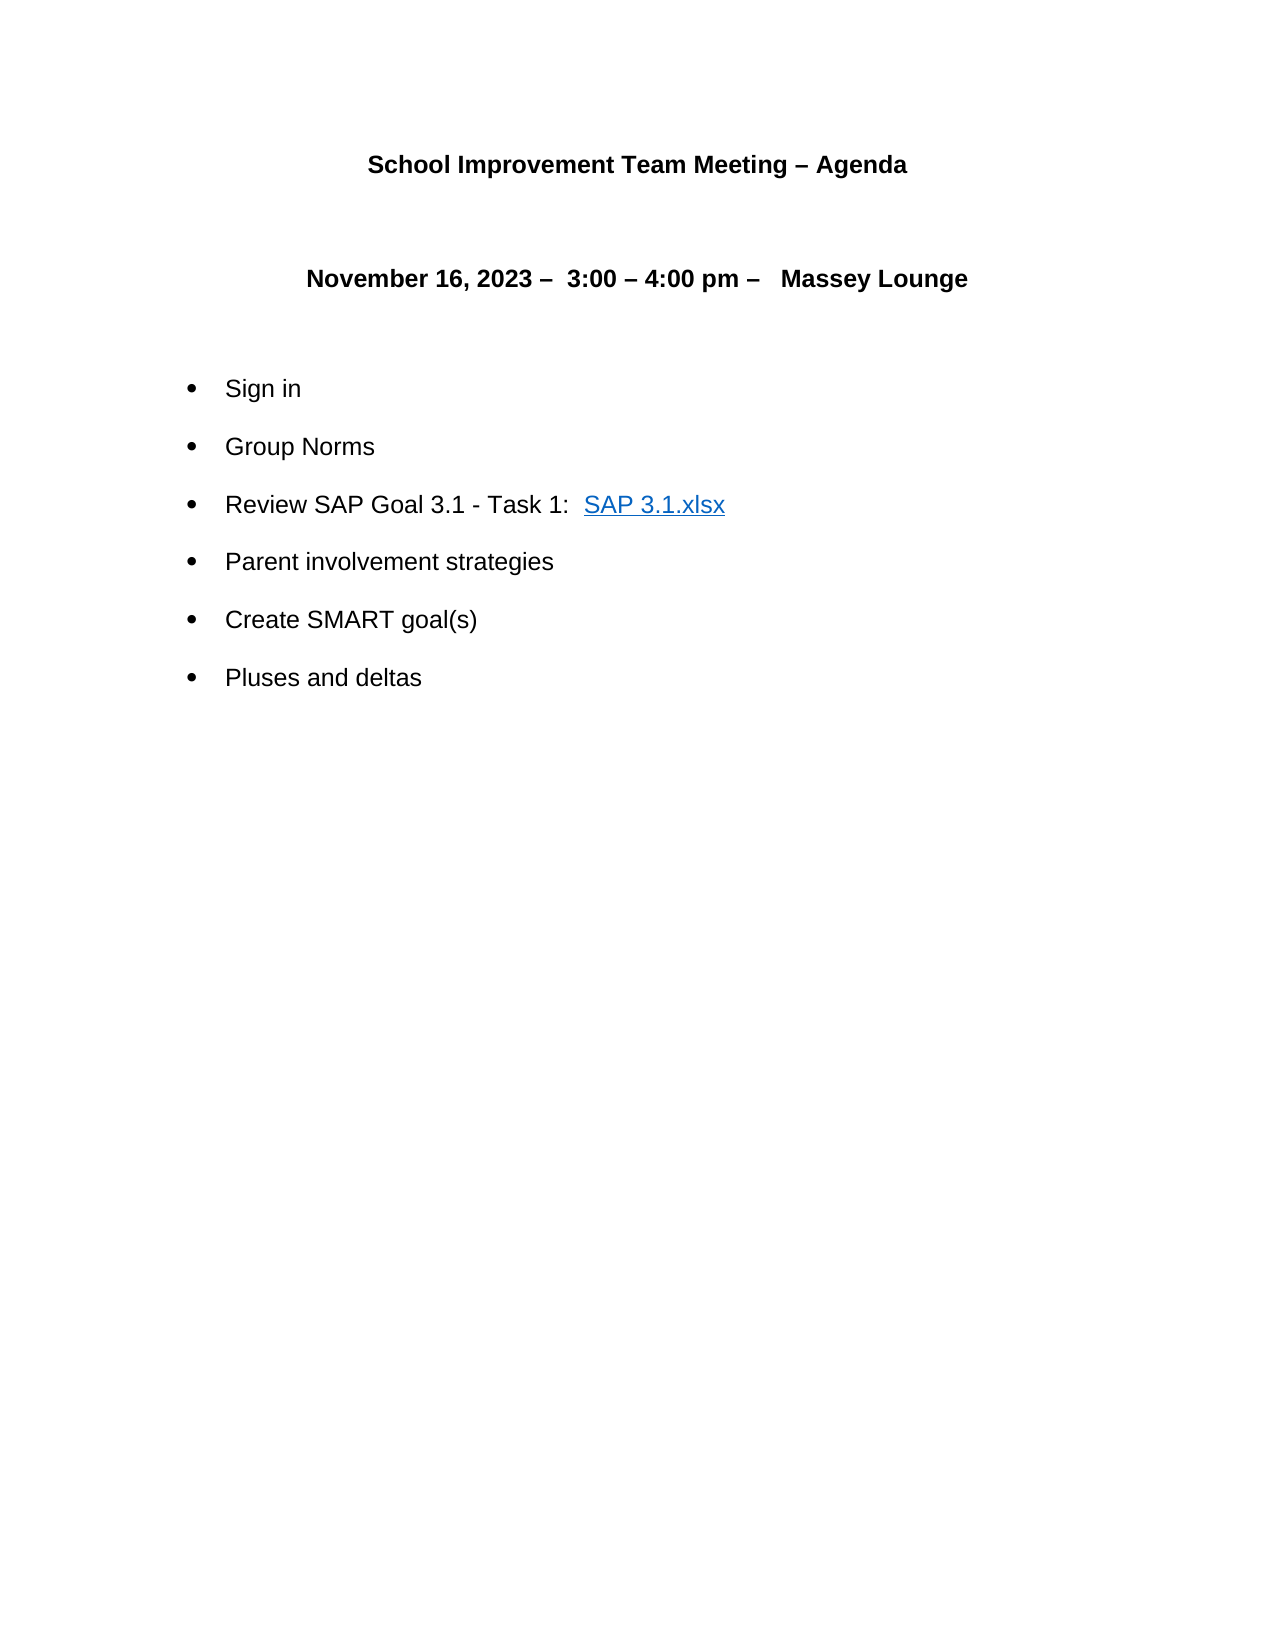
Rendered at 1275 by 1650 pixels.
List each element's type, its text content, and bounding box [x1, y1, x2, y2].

text November 16, 2023 – 3:00 – 4:00 pm – Massey Lounge [150, 264, 1125, 293]
list Parent involvement strategies [187, 547, 1125, 576]
list Pluses and deltas [187, 662, 1125, 691]
list Group Norms [187, 432, 1125, 461]
list Create SMART goal(s) [187, 605, 1125, 634]
text School Improvement Team Meeting – Agenda [150, 150, 1125, 179]
list Sign in [187, 374, 1125, 403]
list Review SAP Goal 3.1 - Task 1: SAP 3.1.xlsx [187, 490, 1125, 518]
